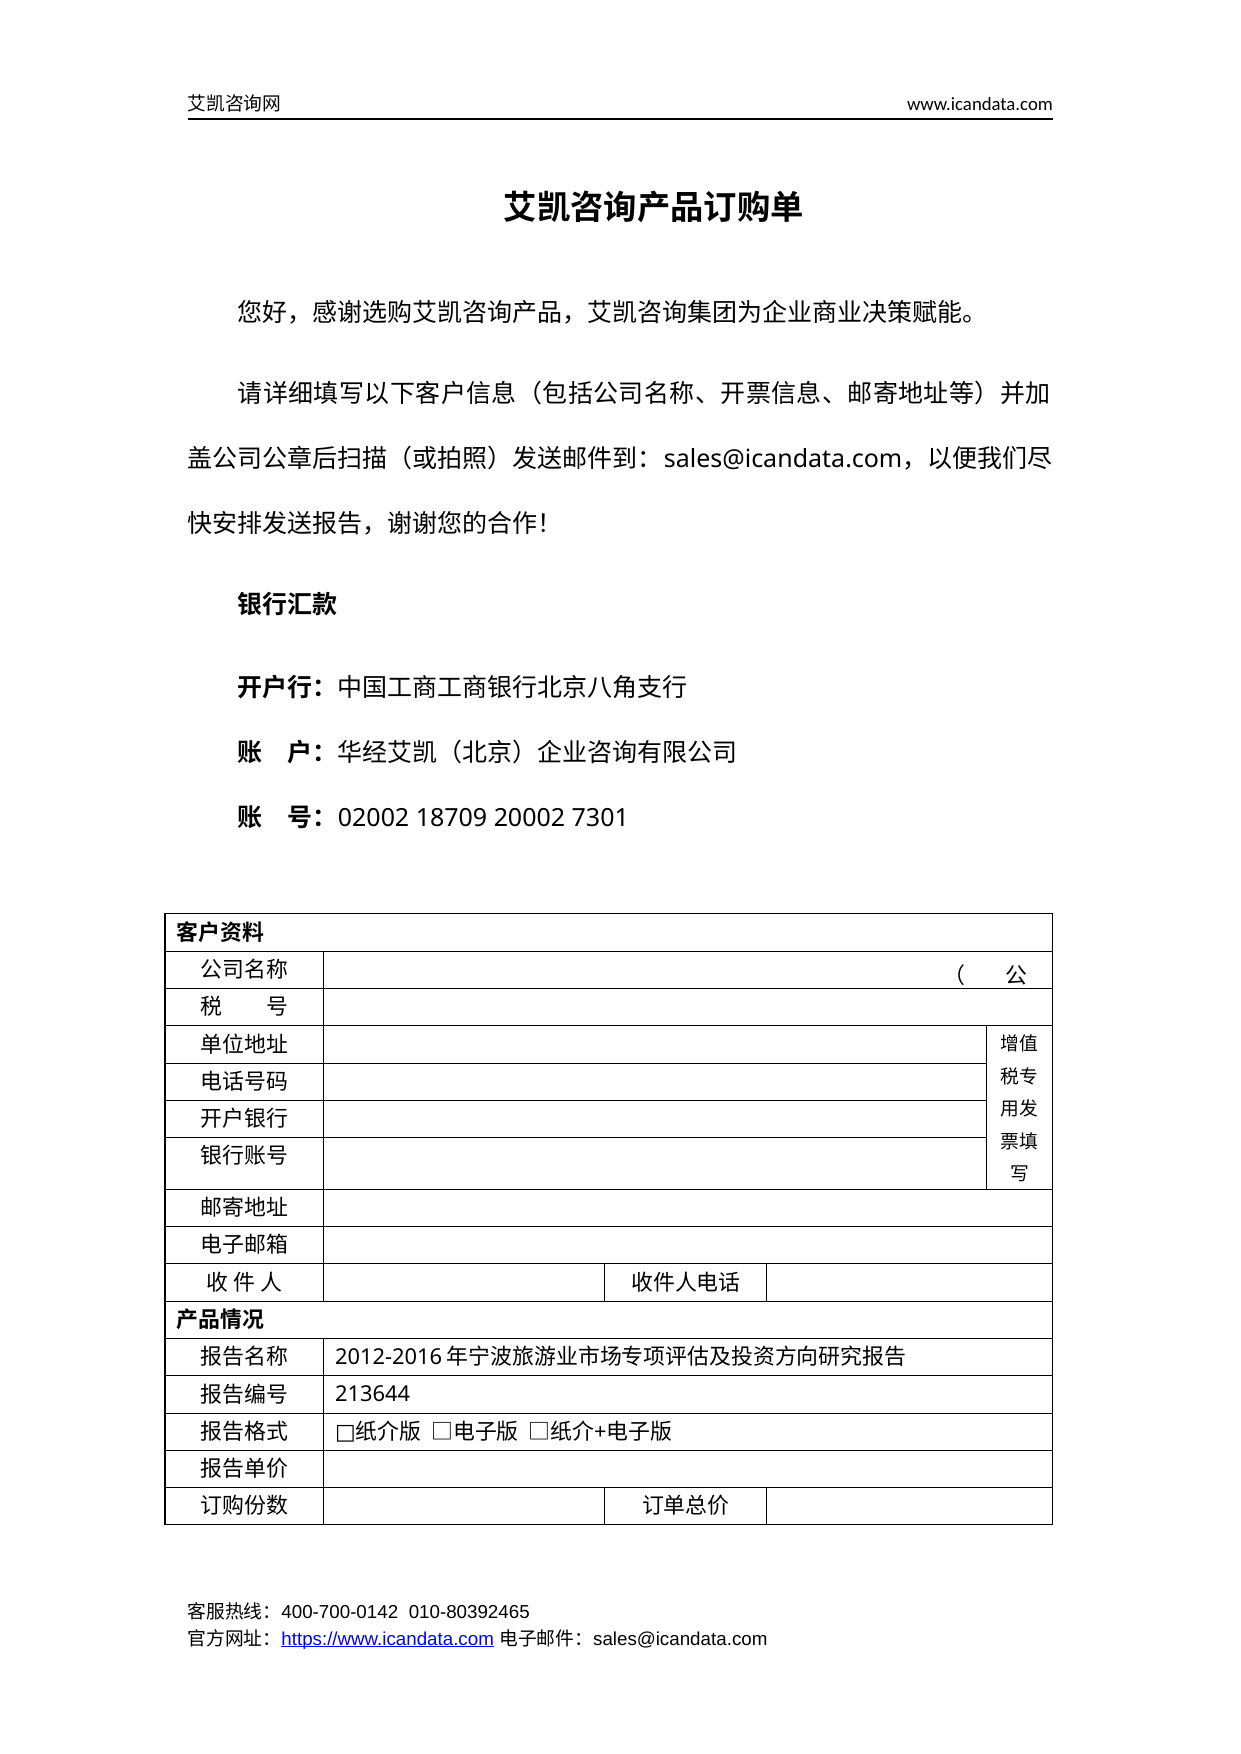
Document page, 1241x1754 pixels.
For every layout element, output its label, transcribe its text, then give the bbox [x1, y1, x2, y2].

table_cell [324, 1138, 986, 1189]
table_cell 报告编号 [166, 1376, 323, 1412]
table_cell [324, 989, 1052, 1025]
table_cell [324, 1264, 604, 1301]
table_cell 报告名称 [166, 1339, 323, 1375]
table_cell 订购份数 [166, 1488, 323, 1524]
table_cell [324, 952, 1052, 988]
table_cell 收件人电话 [605, 1264, 766, 1301]
table_cell 银行账号 [166, 1138, 323, 1189]
table_header 客户资料 [166, 914, 1052, 951]
table_cell □纸介版 □电子版 □纸介+电子版 [324, 1414, 1052, 1450]
table_cell [767, 1264, 1052, 1301]
table_cell 订单总价 [605, 1488, 766, 1524]
text 账 户：华经艾凯（北京）企业咨询有限公司 [187, 718, 1053, 783]
table_cell 2012-2016年宁波旅游业市场专项评估及投资方向研究报告 [324, 1339, 1052, 1375]
table_cell [324, 1488, 604, 1524]
table_cell [324, 1227, 1052, 1263]
table_cell 增值税专用发票填写 [987, 1026, 1052, 1189]
table_cell 产品情况 [166, 1302, 1052, 1338]
table_cell 电话号码 [166, 1064, 323, 1100]
table_cell 收 件 人 [166, 1264, 323, 1301]
table_cell [324, 1451, 1052, 1487]
table_cell 电子邮箱 [166, 1227, 323, 1263]
table_cell 213644 [324, 1376, 1052, 1412]
table_cell 报告单价 [166, 1451, 323, 1487]
table_cell [324, 1101, 986, 1137]
table_cell 公司名称 [166, 952, 323, 988]
table_cell [324, 1026, 986, 1062]
text 您好，感谢选购艾凯咨询产品，艾凯咨询集团为企业商业决策赋能。 [187, 278, 1053, 343]
table_cell 开户银行 [166, 1101, 323, 1137]
text 艾凯咨询产品订购单 [187, 172, 1053, 237]
table_cell 单位地址 [166, 1026, 323, 1062]
table_cell 税 号 [166, 989, 323, 1025]
table_cell 报告格式 [166, 1414, 323, 1450]
text 账 号：02002 18709 20002 7301 [187, 783, 1053, 848]
text 开户行：中国工商工商银行北京八角支行 [187, 653, 1053, 718]
text 请详细填写以下客户信息（包括公司名称、开票信息、邮寄地址等）并加盖公司公章后扫描（或拍照）发送邮件到：sales@icandata.com，以便我们尽快安排发送报告，谢谢您的合作！ [187, 359, 1053, 554]
table_cell [324, 1190, 1052, 1226]
table_cell [324, 1064, 986, 1100]
table_cell 邮寄地址 [166, 1190, 323, 1226]
table_cell [767, 1488, 1052, 1524]
text 银行汇款 [187, 570, 1053, 635]
